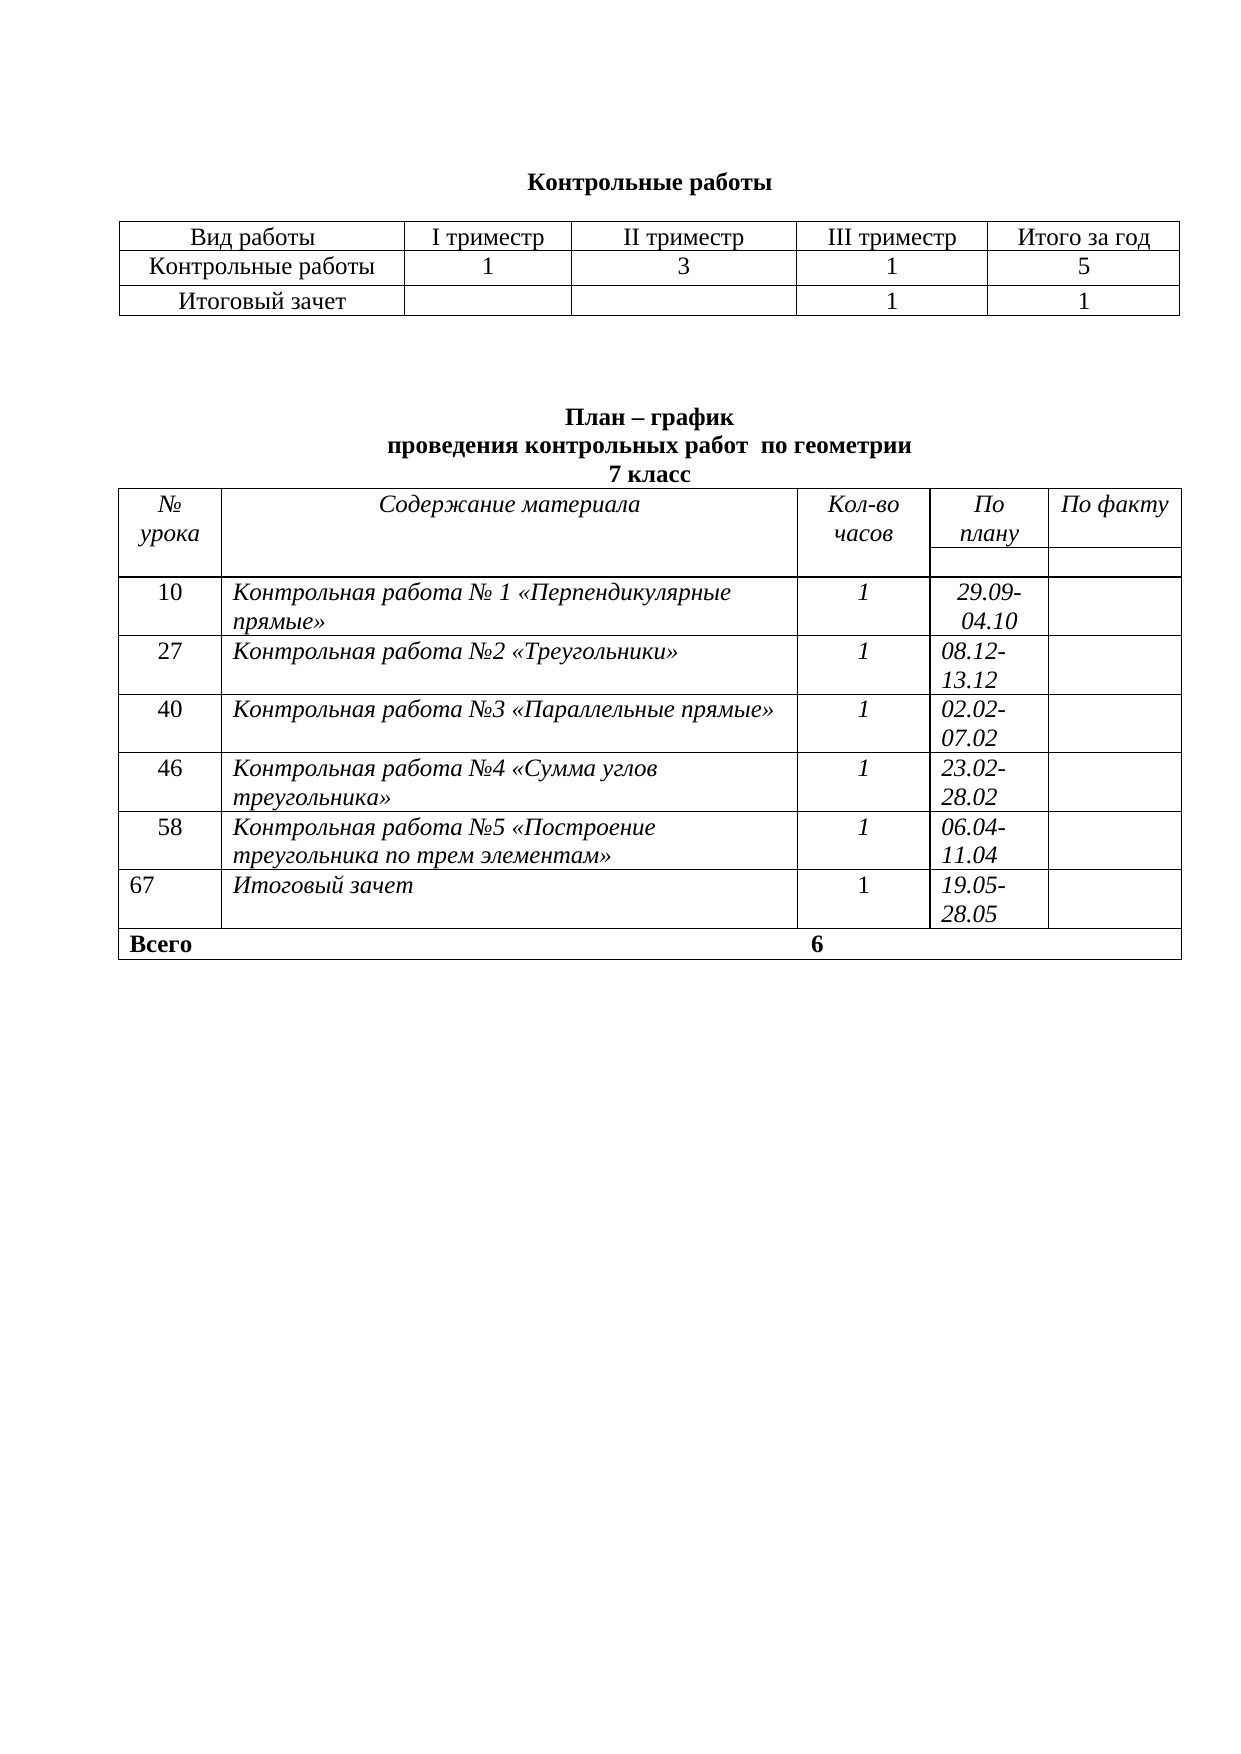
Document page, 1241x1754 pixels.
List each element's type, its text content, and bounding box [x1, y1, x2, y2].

table_cell [1049, 753, 1181, 811]
table_cell Контрольная работа №5 «Построение треугольника по трем элементам» [222, 812, 797, 869]
text проведения контрольных работ по геометрии [118, 431, 1181, 459]
table_cell 46 [119, 753, 221, 811]
text План – график [118, 402, 1181, 431]
table_cell Контрольные работы [120, 251, 404, 285]
table_cell 1 [798, 695, 929, 752]
table_cell [1049, 548, 1181, 576]
table_cell 08.12-13.12 [931, 636, 1048, 693]
table_header Содержание материала [222, 489, 797, 576]
table_cell 1 [798, 812, 929, 869]
table_cell 02.02-07.02 [931, 695, 1048, 752]
table_cell Контрольная работа №3 «Параллельные прямые» [222, 695, 797, 752]
table_header III триместр [797, 222, 987, 250]
table_cell 27 [119, 636, 221, 693]
text 7 класс [118, 459, 1181, 488]
table_cell [1049, 636, 1181, 693]
table_header II триместр [572, 222, 796, 250]
table_cell [1049, 870, 1181, 928]
table_cell [405, 286, 571, 314]
table_cell 1 [798, 753, 929, 811]
table_cell 23.02-28.02 [931, 753, 1048, 811]
table_cell 5 [988, 251, 1179, 285]
table_cell 1 [798, 870, 929, 928]
table_cell Контрольная работа №4 «Сумма углов треугольника» [222, 753, 797, 811]
table_cell 1 [405, 251, 571, 285]
table_header № урока [119, 489, 221, 576]
table_cell 1 [988, 286, 1179, 314]
table_cell [931, 548, 1048, 576]
table_cell [1049, 578, 1181, 635]
table_cell 1 [797, 251, 987, 285]
table_cell 40 [119, 695, 221, 752]
table_header По факту [1049, 489, 1181, 547]
table_cell [1049, 812, 1181, 869]
text Контрольные работы [118, 167, 1181, 196]
table_header Вид работы [120, 222, 404, 250]
table_header I триместр [405, 222, 571, 250]
table_cell 19.05-28.05 [931, 870, 1048, 928]
table_header По плану [931, 489, 1048, 547]
table_cell Всего 6 [119, 929, 1181, 959]
table_cell [1049, 695, 1181, 752]
table_cell 1 [798, 636, 929, 693]
table_cell [572, 286, 796, 314]
table_header Кол-во часов [798, 489, 929, 576]
table_cell Итоговый зачет [120, 286, 404, 314]
table_cell 29.09-04.10 [931, 578, 1048, 635]
table_cell 1 [797, 286, 987, 314]
table_cell 67 [119, 870, 221, 928]
table_cell 1 [798, 578, 929, 635]
table_cell 06.04-11.04 [931, 812, 1048, 869]
table_cell 10 [119, 578, 221, 635]
table_cell 3 [572, 251, 796, 285]
table_cell Контрольная работа № 1 «Перпендикулярные прямые» [222, 578, 797, 635]
table_cell Итоговый зачет [222, 870, 797, 928]
table_header Итого за год [988, 222, 1179, 250]
table_cell 58 [119, 812, 221, 869]
table_cell Контрольная работа №2 «Треугольники» [222, 636, 797, 693]
